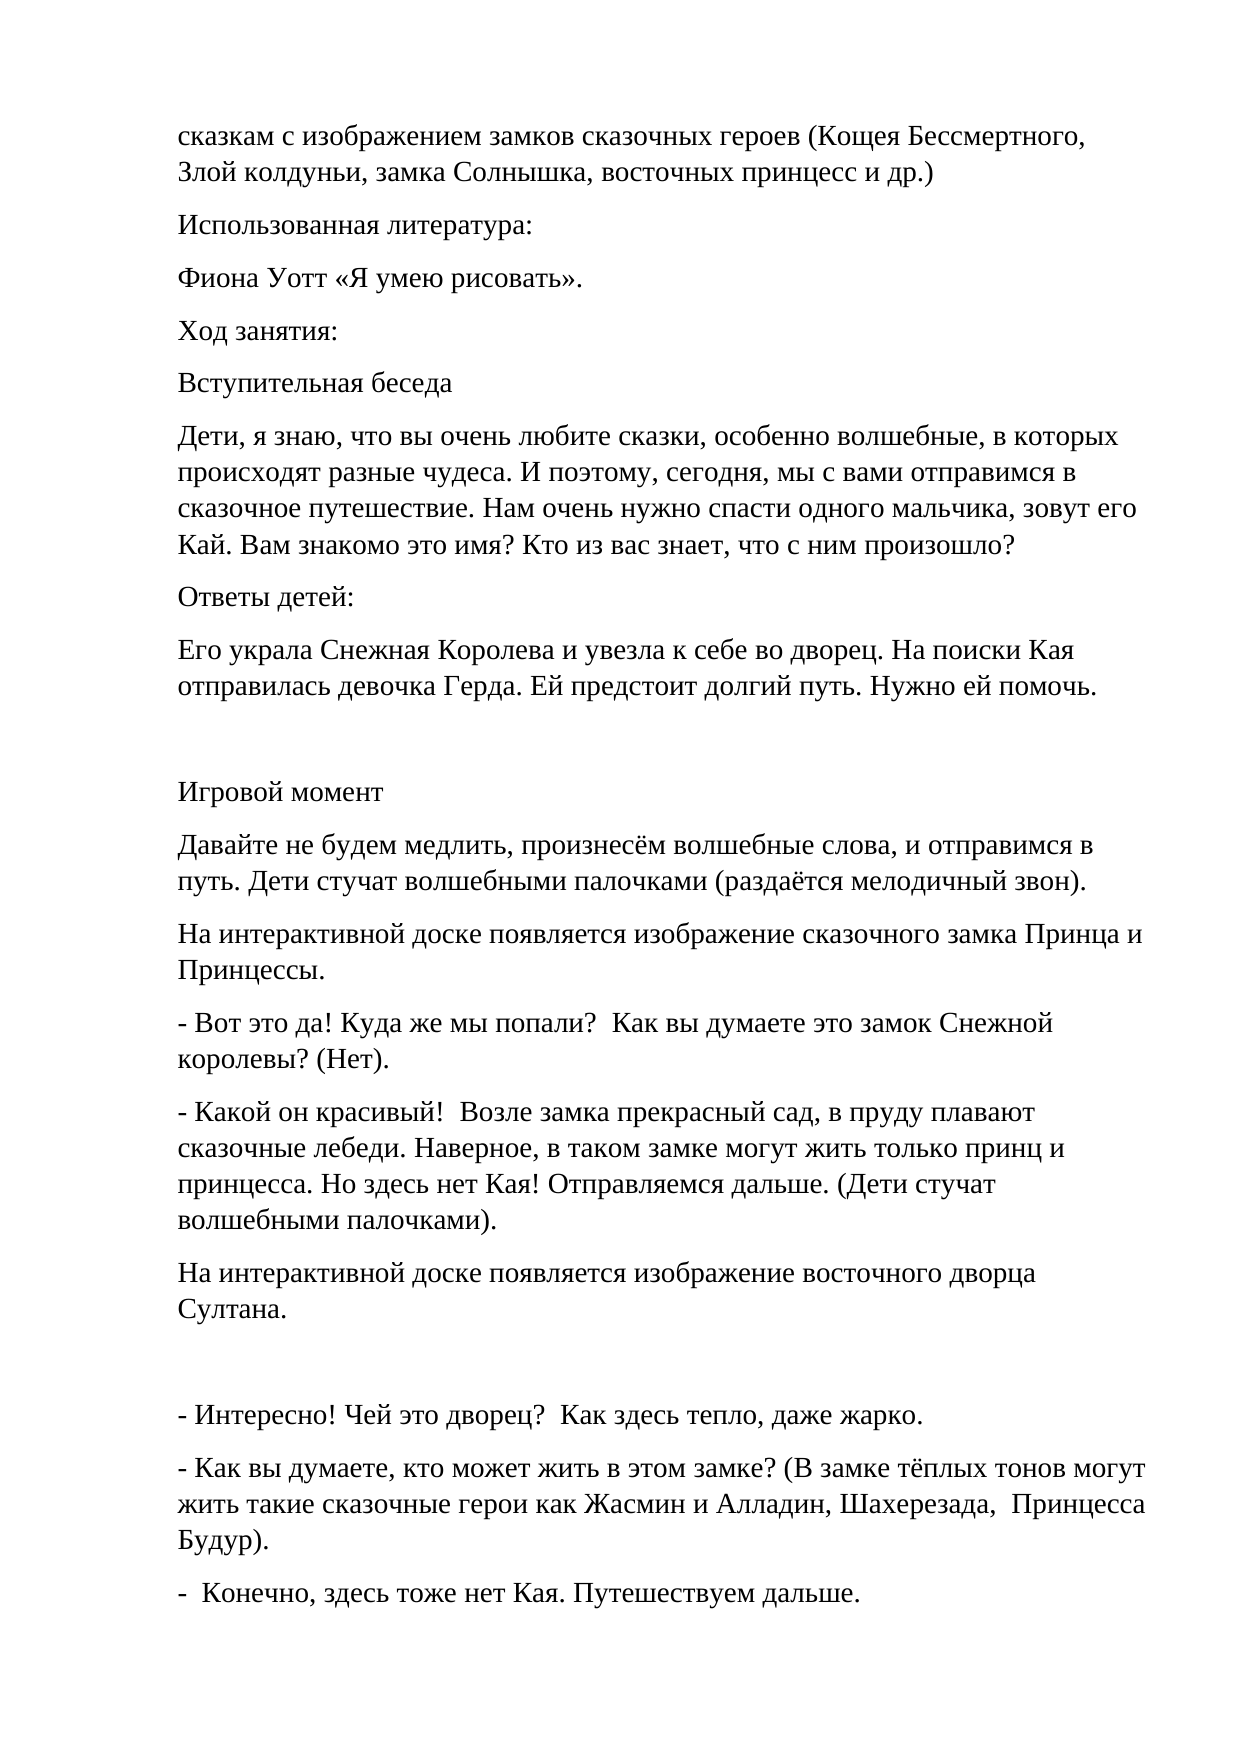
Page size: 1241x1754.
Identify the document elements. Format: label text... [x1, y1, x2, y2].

text Фиона Уотт «Я умею рисовать». [177, 260, 1152, 293]
text Игровой момент [177, 774, 1152, 808]
text Его украла Снежная Королева и увезла к себе во дворец. На поиски Кая отправилась девочка Герда. Ей предстоит долгий путь. Нужно ей помочь. [177, 632, 1152, 702]
text - Какой он красивый! Возле замка прекрасный сад, в пруду плавают сказочные лебеди. Наверное, в таком замке могут жить только принц и принцесса. Но здесь нет Кая! Отправляемся дальше. (Дети стучат волшебными палочками). [177, 1094, 1152, 1236]
text Ход занятия: [177, 313, 1152, 346]
text - Вот это да! Куда же мы попали? Как вы думаете это замок Снежной королевы? (Нет). [177, 1005, 1152, 1074]
text Вступительная беседа [177, 366, 1152, 399]
text - Конечно, здесь тоже нет Кая. Путешествуем дальше. [177, 1575, 1152, 1608]
text Использованная литература: [177, 207, 1152, 241]
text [177, 118, 1152, 188]
text На интерактивной доске появляется изображение сказочного замка Принца и Принцессы. [177, 916, 1152, 986]
text На интерактивной доске появляется изображение восточного дворца Султана. [177, 1255, 1152, 1325]
text Дети, я знаю, что вы очень любите сказки, особенно волшебные, в которых происходят разные чудеса. И поэтому, сегодня, мы с вами отправимся в сказочное путешествие. Нам очень нужно спасти одного мальчика, зовут его Кай. Вам знакомо это имя? Кто из вас знает, что с ним произошло? [177, 418, 1152, 560]
text Ответы детей: [177, 579, 1152, 613]
text - Интересно! Чей это дворец? Как здесь тепло, даже жарко. [177, 1397, 1152, 1430]
text Давайте не будем медлить, произнесём волшебные слова, и отправимся в путь. Дети стучат волшебными палочками (раздаётся мелодичный звон). [177, 827, 1152, 897]
text - Как вы думаете, кто может жить в этом замке? (В замке тёплых тонов могут жить такие сказочные герои как Жасмин и Алладин, Шахерезада, Принцесса Будур). [177, 1450, 1152, 1556]
